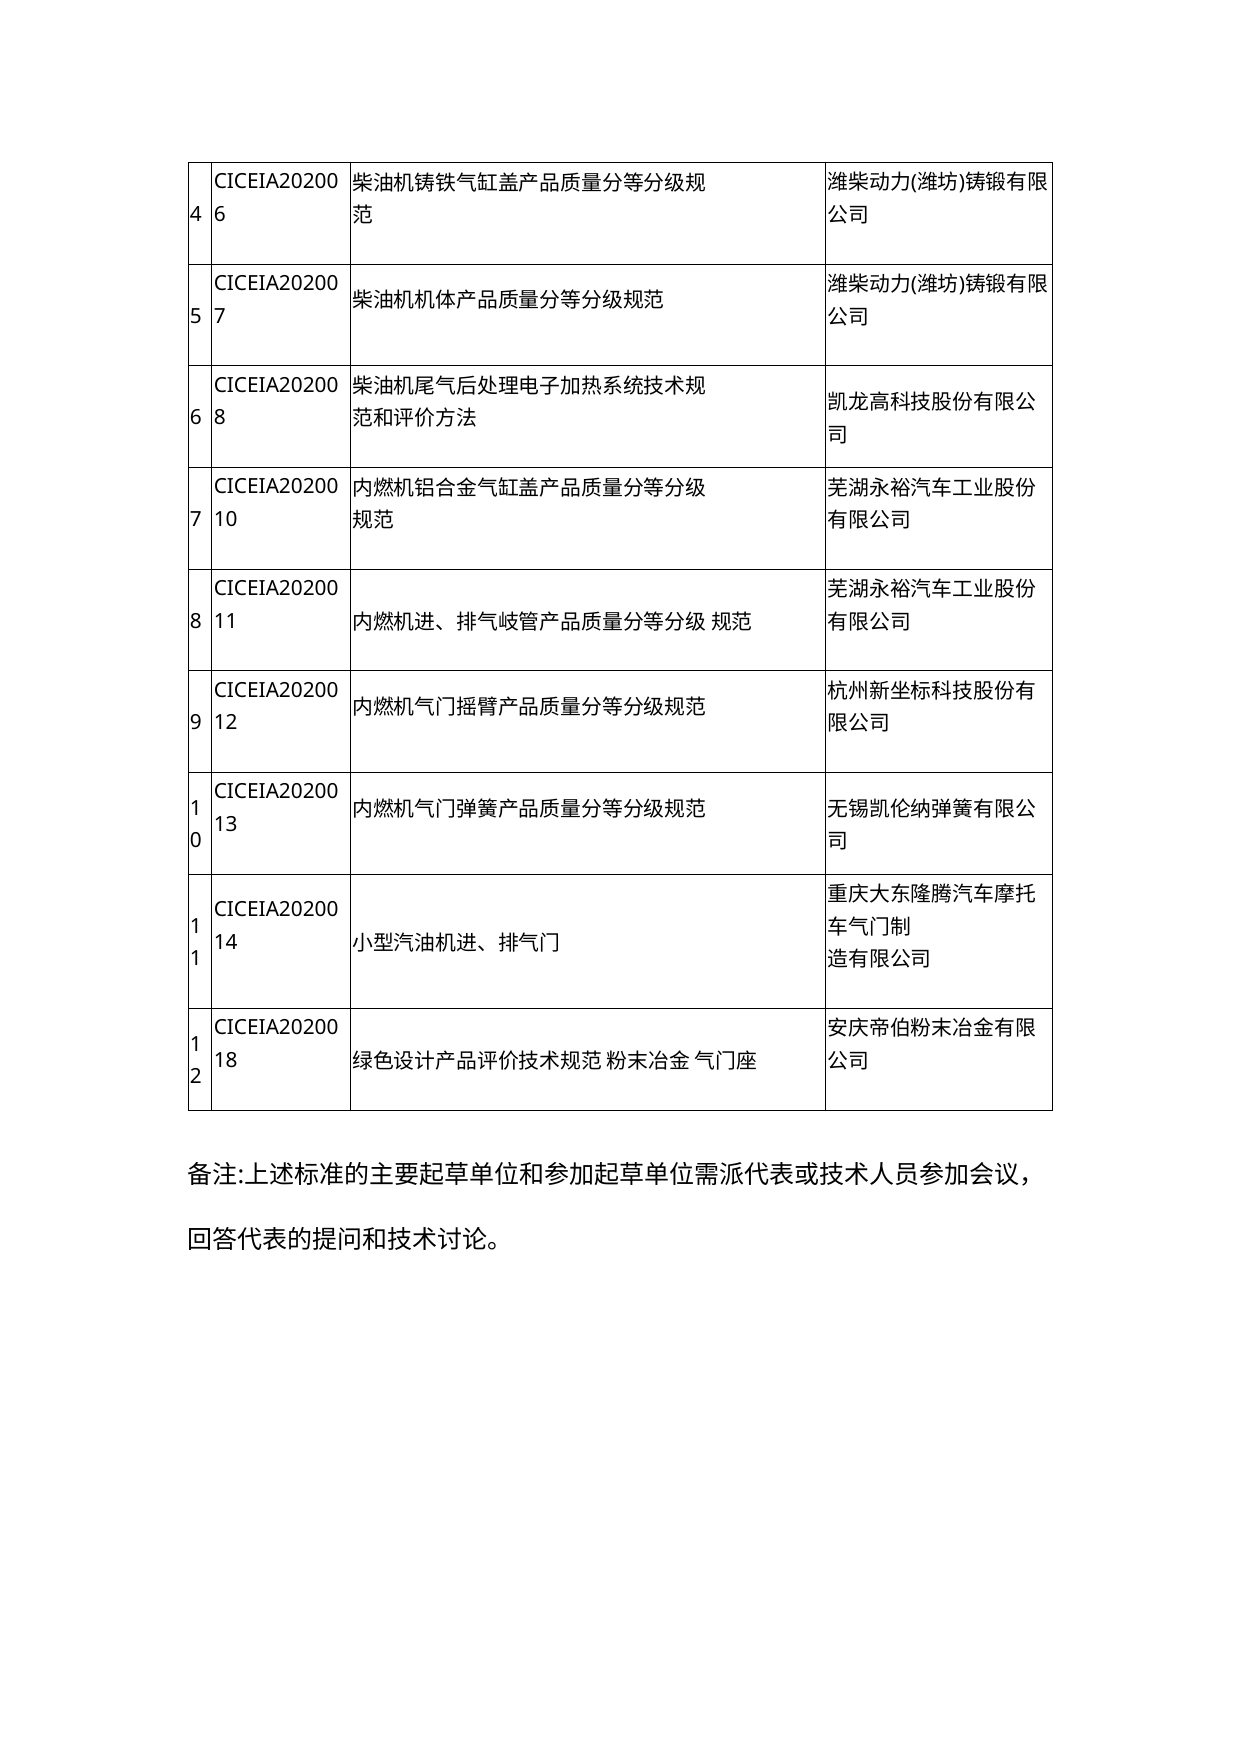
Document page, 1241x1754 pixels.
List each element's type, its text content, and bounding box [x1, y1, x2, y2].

table_cell 7 [189, 468, 211, 569]
table_cell 柴油机机体产品质量分等分级规范 [351, 265, 825, 365]
table_cell 内燃机气门摇臂产品质量分等分级规范 [351, 671, 825, 772]
text 备注:上述标准的主要起草单位和参加起草单位需派代表或技术人员参加会议， 回答代表的提问和技术讨论。 [187, 1140, 1053, 1270]
table_cell CICEIA2020010 [212, 468, 350, 569]
table_cell 4 [189, 163, 211, 264]
table_cell 5 [189, 265, 211, 365]
table_cell 芜湖永裕汽车工业股份有限公司 [826, 468, 1052, 569]
table_cell 10 [189, 773, 211, 874]
table_cell 潍柴动力(潍坊)铸锻有限公司 [826, 163, 1052, 264]
table_cell 12 [189, 1009, 211, 1109]
table_cell 重庆大东隆腾汽车摩托车气门制 造有限公司 [826, 875, 1052, 1008]
table_cell 杭州新坐标科技股份有限公司 [826, 671, 1052, 772]
table_cell 潍柴动力(潍坊)铸锻有限公司 [826, 265, 1052, 365]
table_cell 芜湖永裕汽车工业股份有限公司 [826, 570, 1052, 670]
table_cell 安庆帝伯粉末冶金有限公司 [826, 1009, 1052, 1109]
table_cell 内燃机铝合金气缸盖产品质量分等分级 规范 [351, 468, 825, 569]
table_cell 内燃机气门弹簧产品质量分等分级规范 [351, 773, 825, 874]
table_cell 小型汽油机进、排气门 [351, 875, 825, 1008]
table_cell CICEIA2020011 [212, 570, 350, 670]
table_cell CICEIA202007 [212, 265, 350, 365]
table_cell 无锡凯伦纳弹簧有限公司 [826, 773, 1052, 874]
table_cell 8 [189, 570, 211, 670]
table_cell 凯龙高科技股份有限公司 [826, 366, 1052, 467]
table_cell 11 [189, 875, 211, 1008]
table_cell CICEIA2020012 [212, 671, 350, 772]
table_cell CICEIA2020018 [212, 1009, 350, 1109]
table_cell 绿色设计产品评价技术规范 粉末冶金 气门座 [351, 1009, 825, 1109]
table_cell 柴油机尾气后处理电子加热系统技术规 范和评价方法 [351, 366, 825, 467]
table_cell 柴油机铸铁气缸盖产品质量分等分级规 范 [351, 163, 825, 264]
table_cell CICEIA202008 [212, 366, 350, 467]
table_cell 6 [189, 366, 211, 467]
table_cell 9 [189, 671, 211, 772]
table_cell CICEIA2020014 [212, 875, 350, 1008]
table_cell CICEIA2020013 [212, 773, 350, 874]
table_cell CICEIA202006 [212, 163, 350, 264]
table_cell 内燃机进、排气岐管产品质量分等分级 规范 [351, 570, 825, 670]
